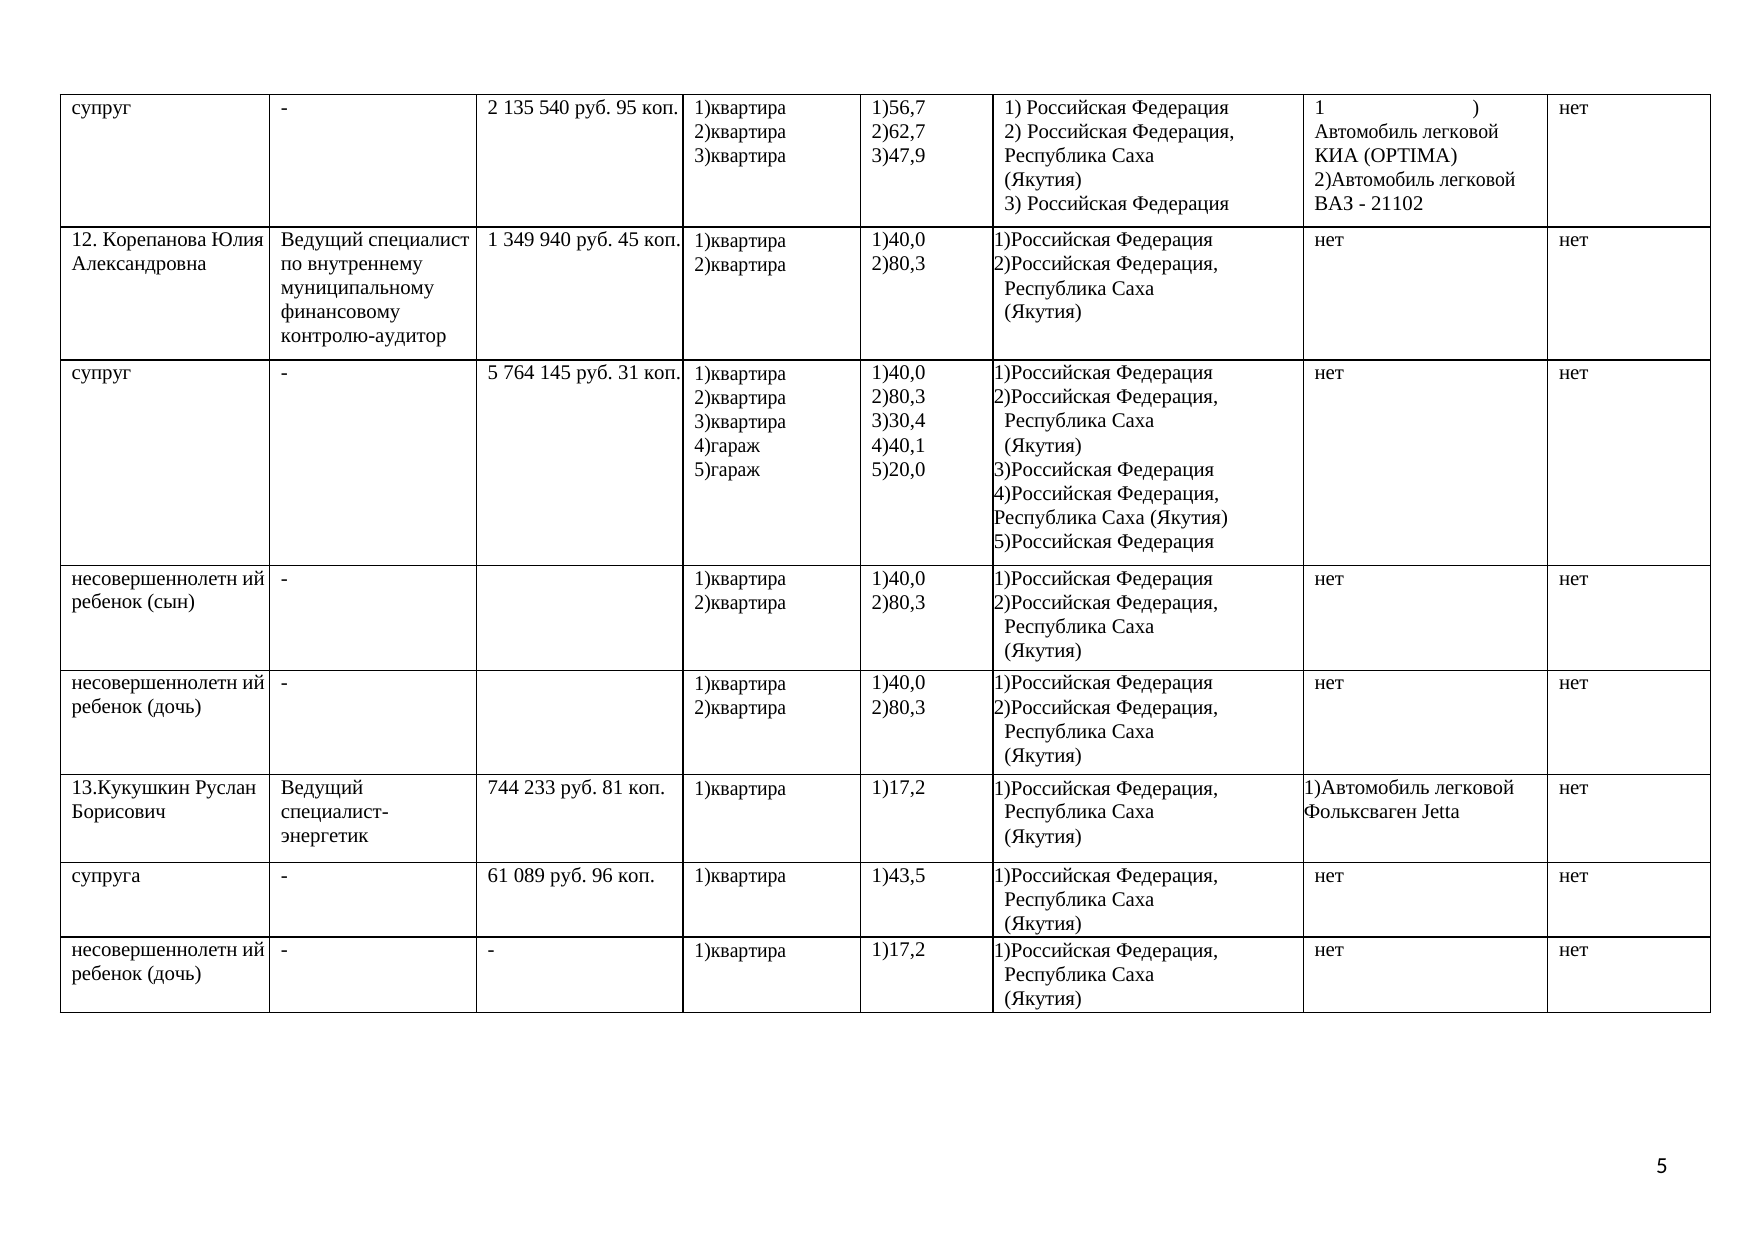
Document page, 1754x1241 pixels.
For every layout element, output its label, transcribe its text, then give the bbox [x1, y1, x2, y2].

table_cell 1)Российская Федерация, Республика Саха (Якутия) [994, 775, 1303, 862]
table_cell 5 764 145 руб. 31 коп. [477, 361, 682, 565]
table_cell 2 135 540 руб. 95 коп. [477, 95, 682, 226]
table_cell 1)Российская Федерация, Республика Саха (Якутия) [994, 863, 1303, 936]
table_cell 61 089 руб. 96 коп. [477, 863, 682, 936]
table_cell 1)40,0 2)80,3 [861, 228, 992, 359]
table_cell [861, 95, 992, 226]
table_cell нет [1548, 775, 1710, 862]
table_cell супруг [61, 95, 269, 226]
table_cell - [270, 95, 476, 226]
table_cell нет [1548, 863, 1710, 936]
table_cell Ведущий специалист по внутреннему муниципальному финансовому контролю-аудитор [270, 228, 476, 359]
table_cell 1)квартира 2)квартира [684, 228, 860, 359]
table_cell 1 349 940 руб. 45 коп. [477, 228, 682, 359]
table_cell нет [1304, 228, 1547, 359]
table_cell - [270, 566, 476, 669]
table_cell 1)43,5 [861, 863, 992, 936]
table_cell нет [1548, 228, 1710, 359]
table_cell 1)квартира 2)квартира [684, 566, 860, 669]
table_cell 13.Кукушкин Руслан Борисович [61, 775, 269, 862]
table_cell нет [1548, 671, 1710, 774]
table_cell нет [1304, 566, 1547, 669]
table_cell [684, 95, 860, 226]
table_cell - [270, 863, 476, 936]
table_cell супруг [61, 361, 269, 565]
table_cell 1)квартира 2)квартира [684, 671, 860, 774]
table_cell нет [1304, 863, 1547, 936]
table_cell 12. Корепанова Юлия Александровна [61, 228, 269, 359]
table_cell Ведущий специалист-энергетик [270, 775, 476, 862]
table_cell - [270, 671, 476, 774]
table_cell 1)Российская Федерация 2)Российская Федерация, Республика Саха (Якутия) [994, 671, 1303, 774]
table_cell 1)квартира [684, 863, 860, 936]
table_cell 1)40,0 2)80,3 3)30,4 4)40,1 5)20,0 [861, 361, 992, 565]
table_cell 1)квартира [684, 775, 860, 862]
table_cell 1)Российская Федерация 2)Российская Федерация, Республика Саха (Якутия) [994, 228, 1303, 359]
table_cell 1)Автомобиль легковой Фольксваген Jetta [1304, 775, 1547, 862]
table_cell )Автомобиль легковой КИА (OPTIMA) )Автомобиль легковой ВАЗ - 21102 [1304, 95, 1547, 226]
table_cell нет [1548, 361, 1710, 565]
table_cell 1)17,2 [861, 775, 992, 862]
table_cell - [270, 361, 476, 565]
table_cell несовершеннолетн ий ребенок (сын) [61, 566, 269, 669]
table_cell Российская Федерация Российская Федерация, Республика Саха (Якутия) Российская Федерация [994, 95, 1303, 226]
table_cell 1)Российская Федерация 2)Российская Федерация, Республика Саха (Якутия) 3)Российская Федерация 4)Российская Федерация, Республика Саха (Якутия) 5)Российская Федерация [994, 361, 1303, 565]
table_cell 744 233 руб. 81 коп. [477, 775, 682, 862]
table_cell 1)40,0 2)80,3 [861, 566, 992, 669]
table_cell несовершеннолетн ий ребенок (дочь) [61, 671, 269, 774]
table_cell нет [1548, 938, 1710, 1012]
table_cell 1)Российская Федерация 2)Российская Федерация, Республика Саха (Якутия) [994, 566, 1303, 669]
table_cell - [477, 938, 682, 1012]
table_cell 1)квартира 2)квартира 3)квартира 4)гараж 5)гараж [684, 361, 860, 565]
table_cell [477, 566, 682, 669]
table_cell - [270, 938, 476, 1012]
table_cell [477, 671, 682, 774]
table_cell несовершеннолетн ий ребенок (дочь) [61, 938, 269, 1012]
table_cell 1)40,0 2)80,3 [861, 671, 992, 774]
table_cell 1)квартира [684, 938, 860, 1012]
table_cell 1)17,2 [861, 938, 992, 1012]
table_cell нет [1304, 361, 1547, 565]
table_cell нет [1548, 95, 1710, 226]
table_cell нет [1304, 671, 1547, 774]
table_cell супруга [61, 863, 269, 936]
table_cell нет [1548, 566, 1710, 669]
table_cell 1)Российская Федерация, Республика Саха (Якутия) [994, 938, 1303, 1012]
table_cell нет [1304, 938, 1547, 1012]
